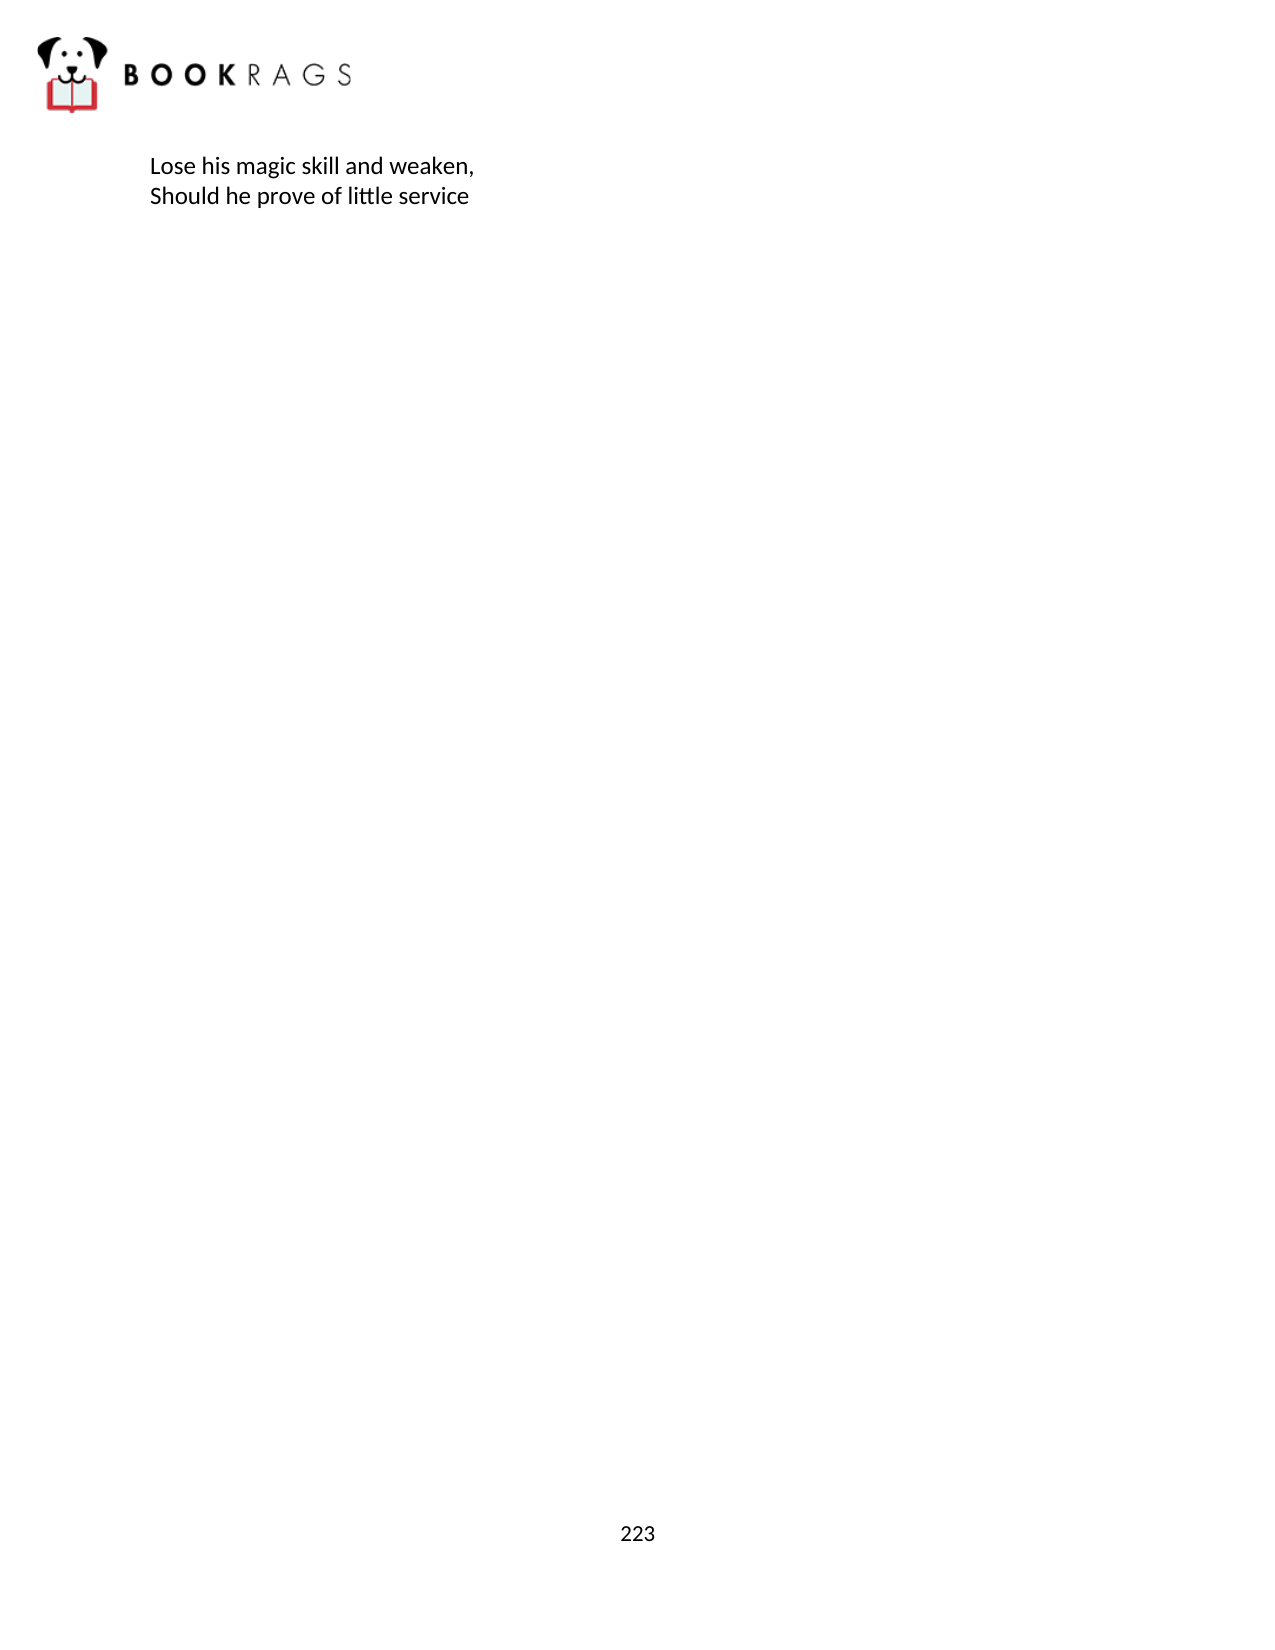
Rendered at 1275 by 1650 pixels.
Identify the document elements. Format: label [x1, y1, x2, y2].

text [150, 150, 1125, 211]
picture [37, 37, 351, 113]
